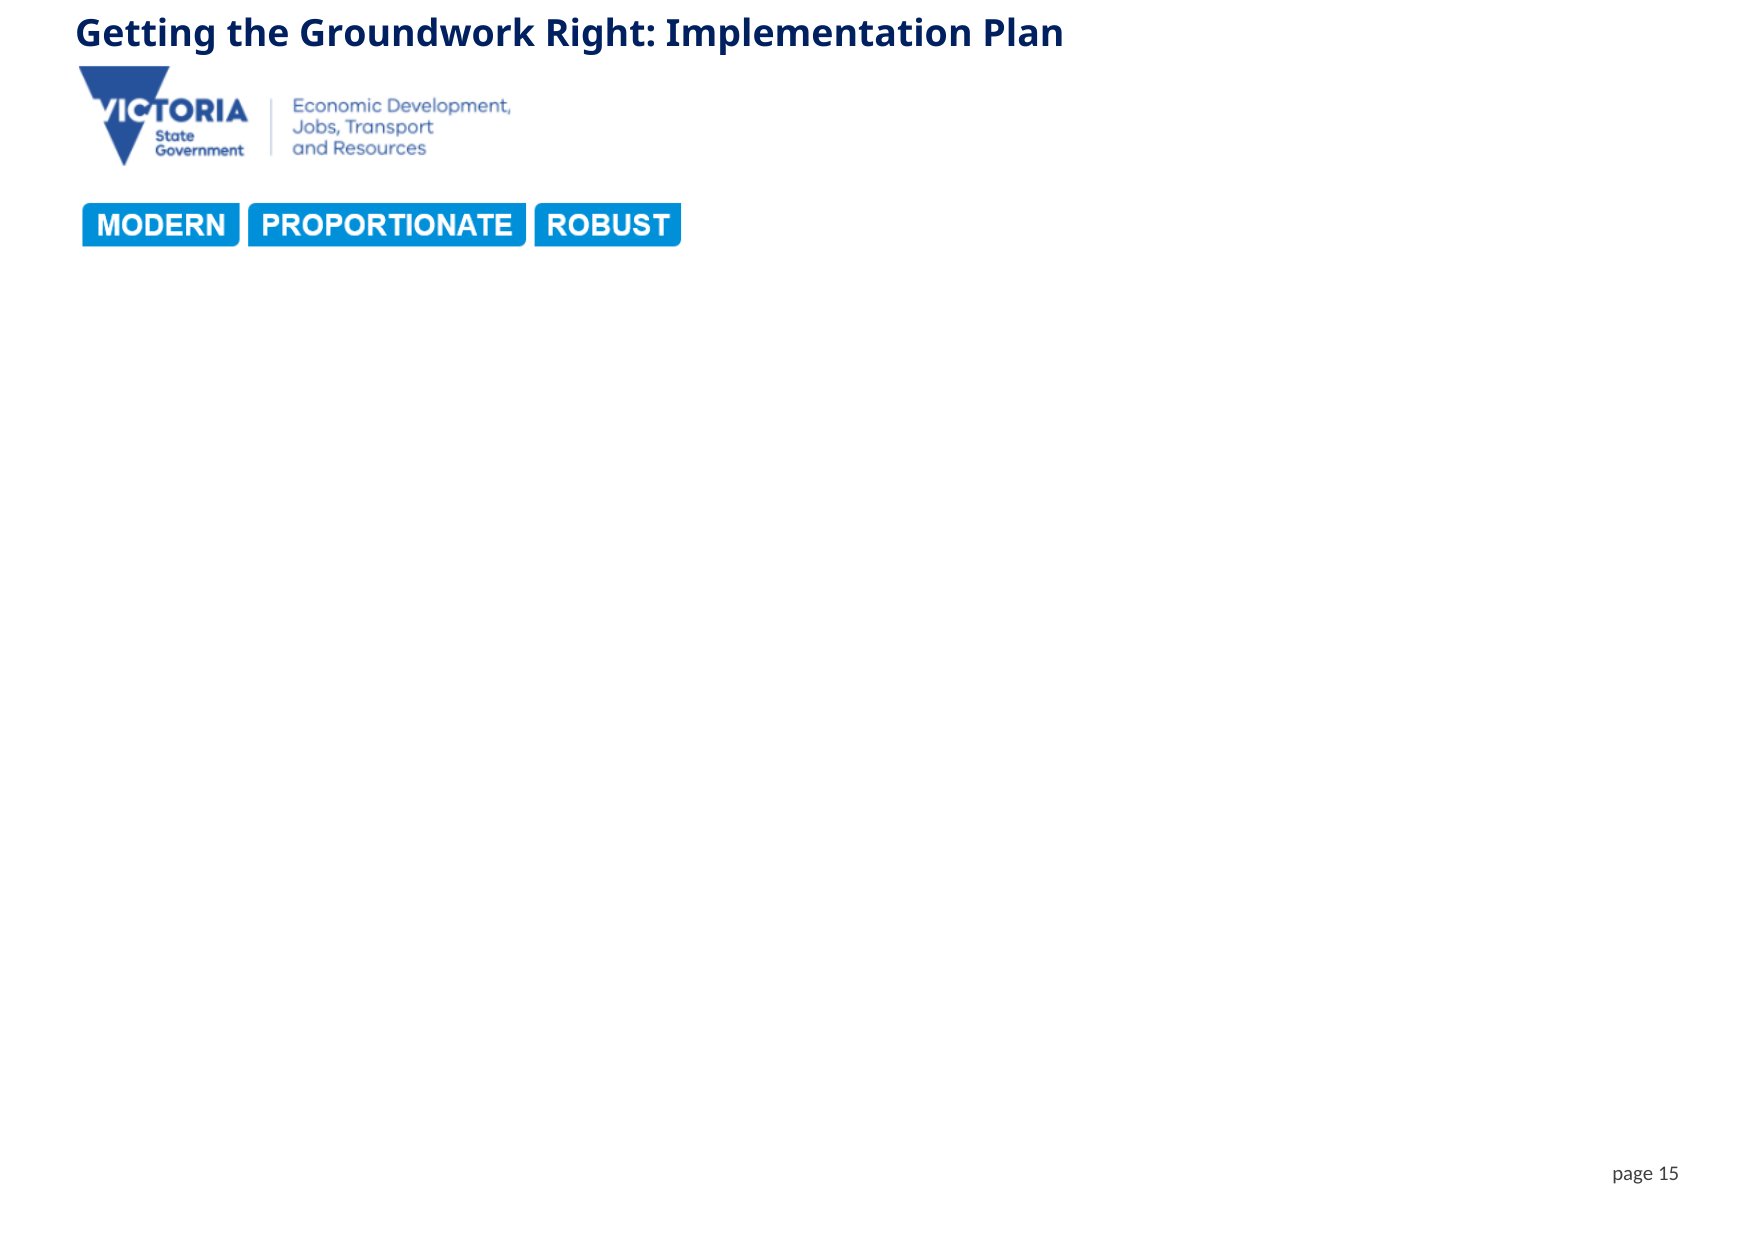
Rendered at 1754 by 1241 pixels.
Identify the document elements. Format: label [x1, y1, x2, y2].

picture [75, 190, 695, 253]
